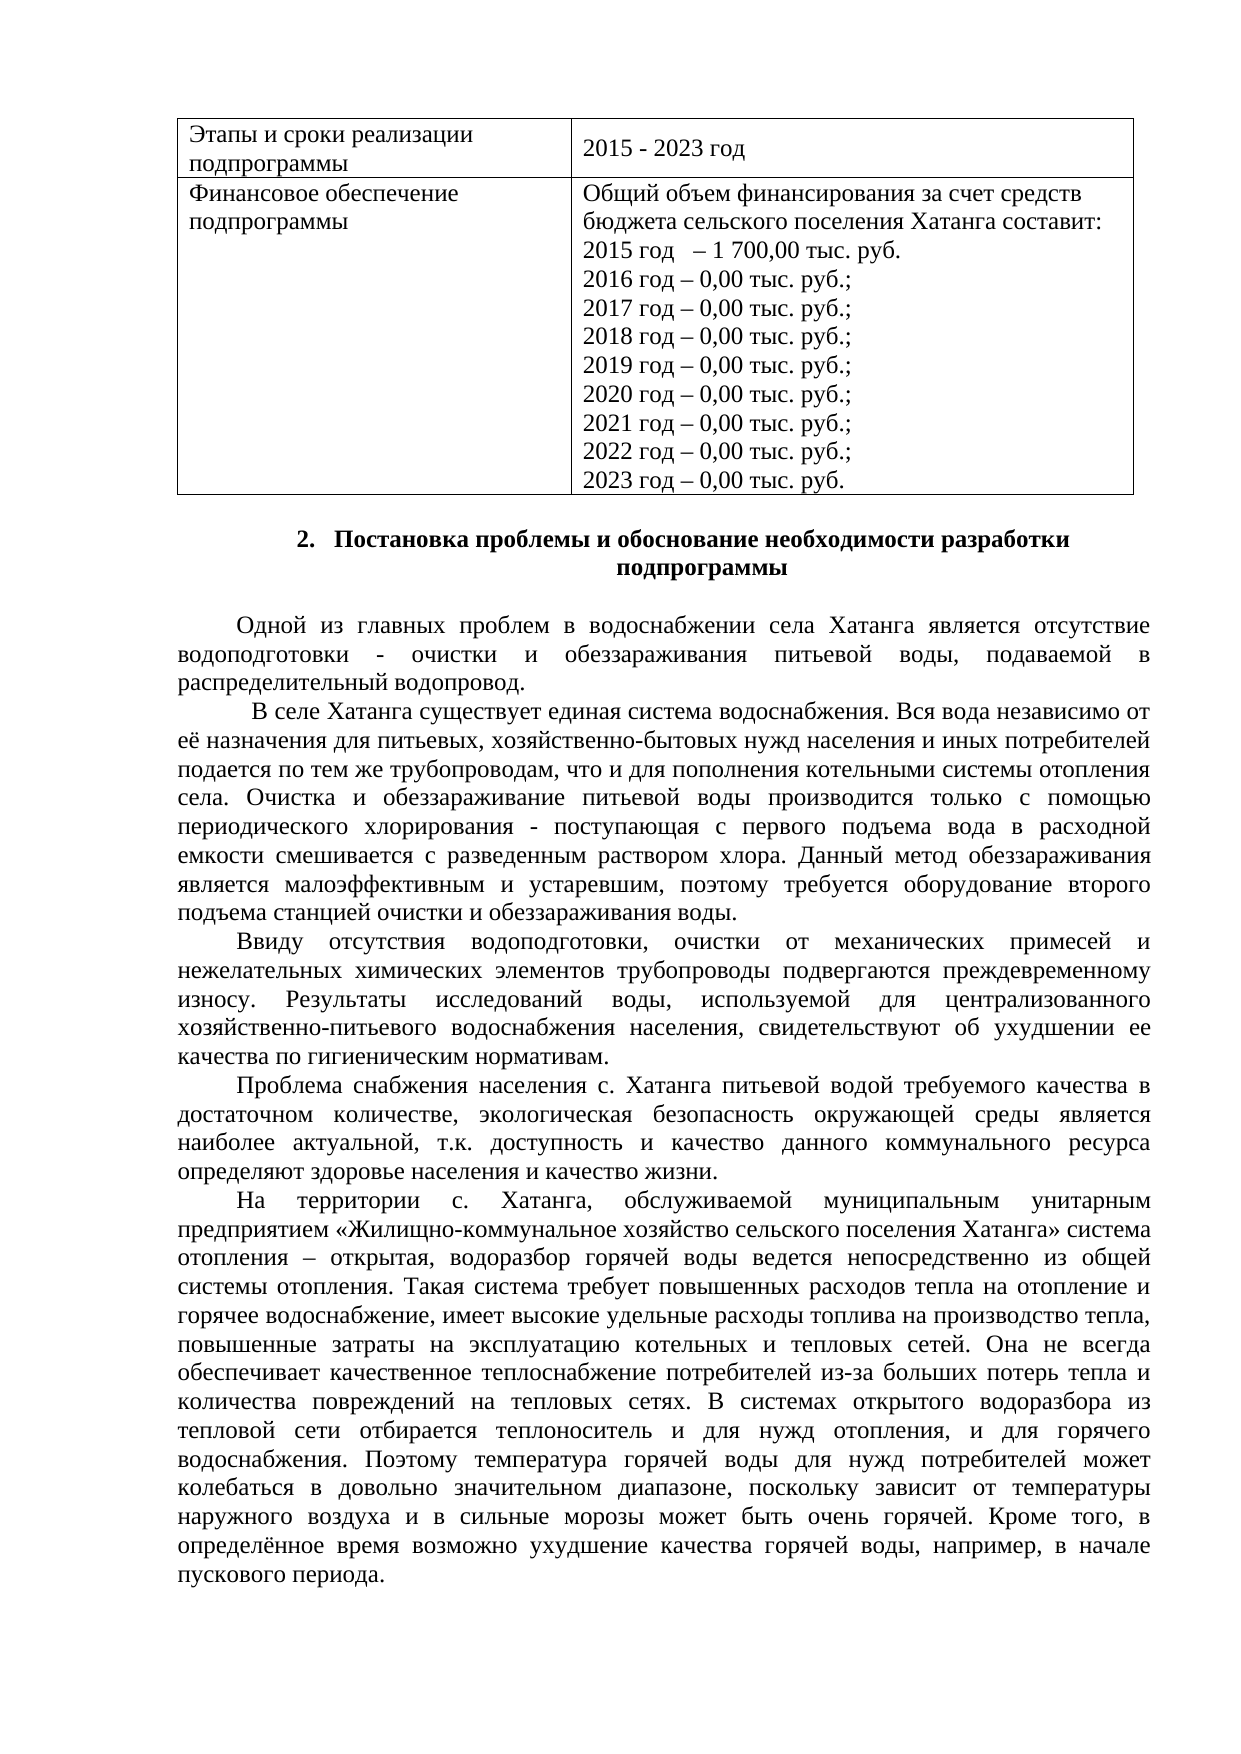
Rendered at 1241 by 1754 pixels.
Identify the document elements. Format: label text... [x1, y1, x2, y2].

text Ввиду отсутствия водоподготовки, очистки от механических примесей и нежелательных химических элементов трубопроводы подвергаются преждевременному износу. Результаты исследований воды, используемой для централизованного хозяйственно-питьевого водоснабжения населения, свидетельствуют об ухудшении ее качества по гигиеническим нормативам. [177, 926, 1152, 1070]
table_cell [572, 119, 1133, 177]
text Одной из главных проблем в водоснабжении села Хатанга является отсутствие водоподготовки - очистки и обеззараживания питьевой воды, подаваемой в распределительный водопровод. [177, 610, 1152, 696]
list Постановка проблемы и обоснование необходимости разработки подпрограммы [215, 524, 1152, 581]
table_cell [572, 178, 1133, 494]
text Проблема снабжения населения с. Хатанга питьевой водой требуемого качества в достаточном количестве, экологическая безопасность окружающей среды является наиболее актуальной, т.к. доступность и качество данного коммунального ресурса определяют здоровье населения и качество жизни. [177, 1070, 1152, 1185]
text На территории с. Хатанга, обслуживаемой муниципальным унитарным предприятием «Жилищно-коммунальное хозяйство сельского поселения Хатанга» система отопления – открытая, водоразбор горячей воды ведется непосредственно из общей системы отопления. Такая система требует повышенных расходов тепла на отопление и горячее водоснабжение, имеет высокие удельные расходы топлива на производство тепла, повышенные затраты на эксплуатацию котельных и тепловых сетей. Она не всегда обеспечивает качественное теплоснабжение потребителей из-за больших потерь тепла и количества повреждений на тепловых сетях. В системах открытого водоразбора из тепловой сети отбирается теплоноситель и для нужд отопления, и для горячего водоснабжения. Поэтому температура горячей воды для нужд потребителей может колебаться в довольно значительном диапазоне, поскольку зависит от температуры наружного воздуха и в сильные морозы может быть очень горячей. Кроме того, в определённое время возможно ухудшение качества горячей воды, например, в начале пускового периода. [177, 1185, 1152, 1587]
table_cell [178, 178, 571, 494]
text В селе Хатанга существует единая система водоснабжения. Вся вода независимо от её назначения для питьевых, хозяйственно-бытовых нужд населения и иных потребителей подается по тем же трубопроводам, что и для пополнения котельными системы отопления села. Очистка и обеззараживание питьевой воды производится только с помощью периодического хлорирования - поступающая с первого подъема вода в расходной емкости смешивается с разведенным раствором хлора. Данный метод обеззараживания является малоэффективным и устаревшим, поэтому требуется оборудование второго подъема станцией очистки и обеззараживания воды. [177, 696, 1152, 926]
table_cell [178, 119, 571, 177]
